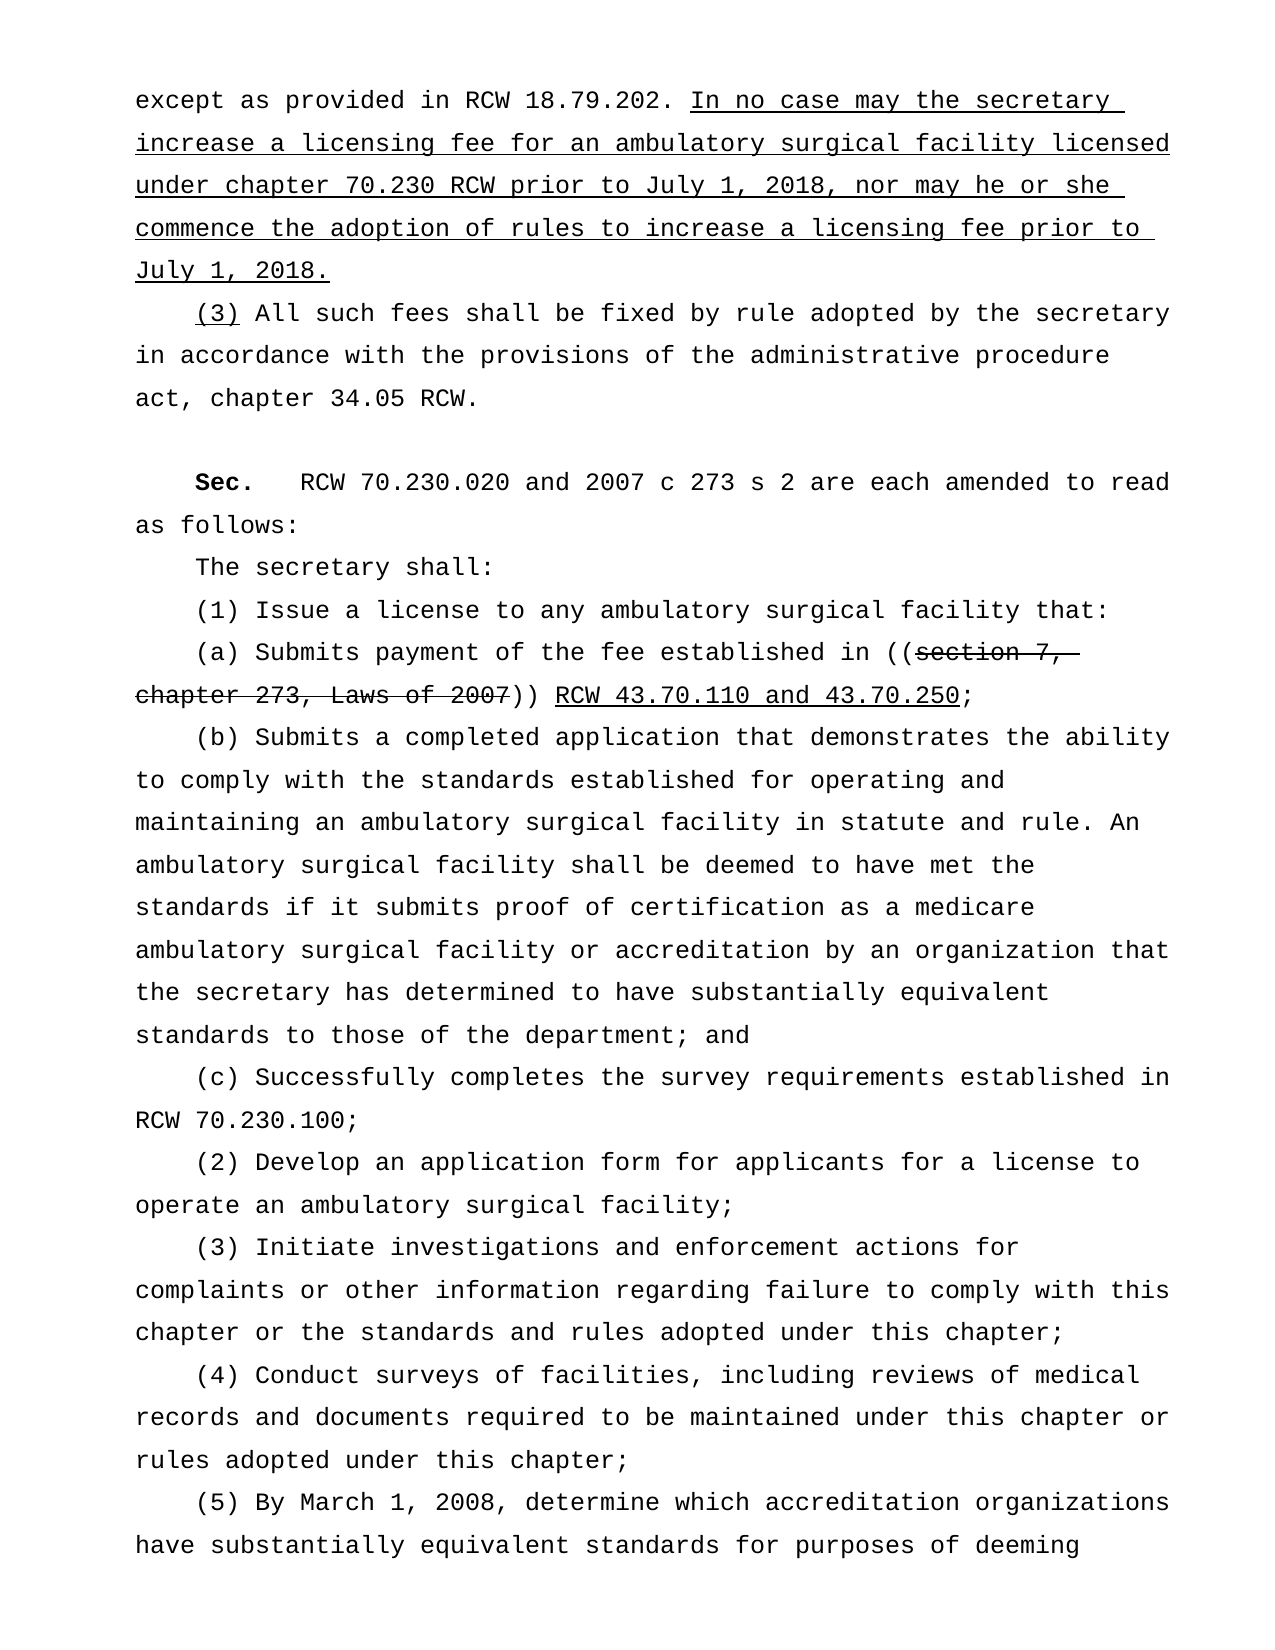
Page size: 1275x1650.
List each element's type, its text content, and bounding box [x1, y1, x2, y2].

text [135, 75, 1170, 154]
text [135, 1477, 1170, 1562]
text (c) Successfully completes the survey requirements established in RCW 70.230.100; [135, 1052, 1170, 1137]
text (a) Submits payment of the fee established in ((section 7, chapter 273, Laws of 2007)) RCW 43.70.110 and 43.70.250; [135, 627, 1170, 712]
text The secretary shall: [135, 542, 1170, 584]
text (1) Issue a license to any ambulatory surgical facility that: [135, 584, 1170, 627]
text (4) Conduct surveys of facilities, including reviews of medical records and documents required to be maintained under this chapter or rules adopted under this chapter; [135, 1349, 1170, 1477]
text (3) Initiate investigations and enforcement actions for complaints or other information regarding failure to comply with this chapter or the standards and rules adopted under this chapter; [135, 1222, 1170, 1349]
text (2) Develop an application form for applicants for a license to operate an ambulatory surgical facility; [135, 1137, 1170, 1222]
text (3) All such fees shall be fixed by rule adopted by the secretary in accordance with the provisions of the administrative procedure act, chapter 34.05 RCW. [135, 287, 1170, 415]
text Sec. RCW 70.230.020 and 2007 c 273 s 2 are each amended to read as follows: [135, 457, 1170, 542]
text (b) Submits a completed application that demonstrates the ability to comply with the standards established for operating and maintaining an ambulatory surgical facility in statute and rule. An ambulatory surgical facility shall be deemed to have met the standards if it submits proof of certification as a medicare ambulatory surgical facility or accreditation by an organization that the secretary has determined to have substantially equivalent standards to those of the department; and [135, 712, 1170, 1052]
